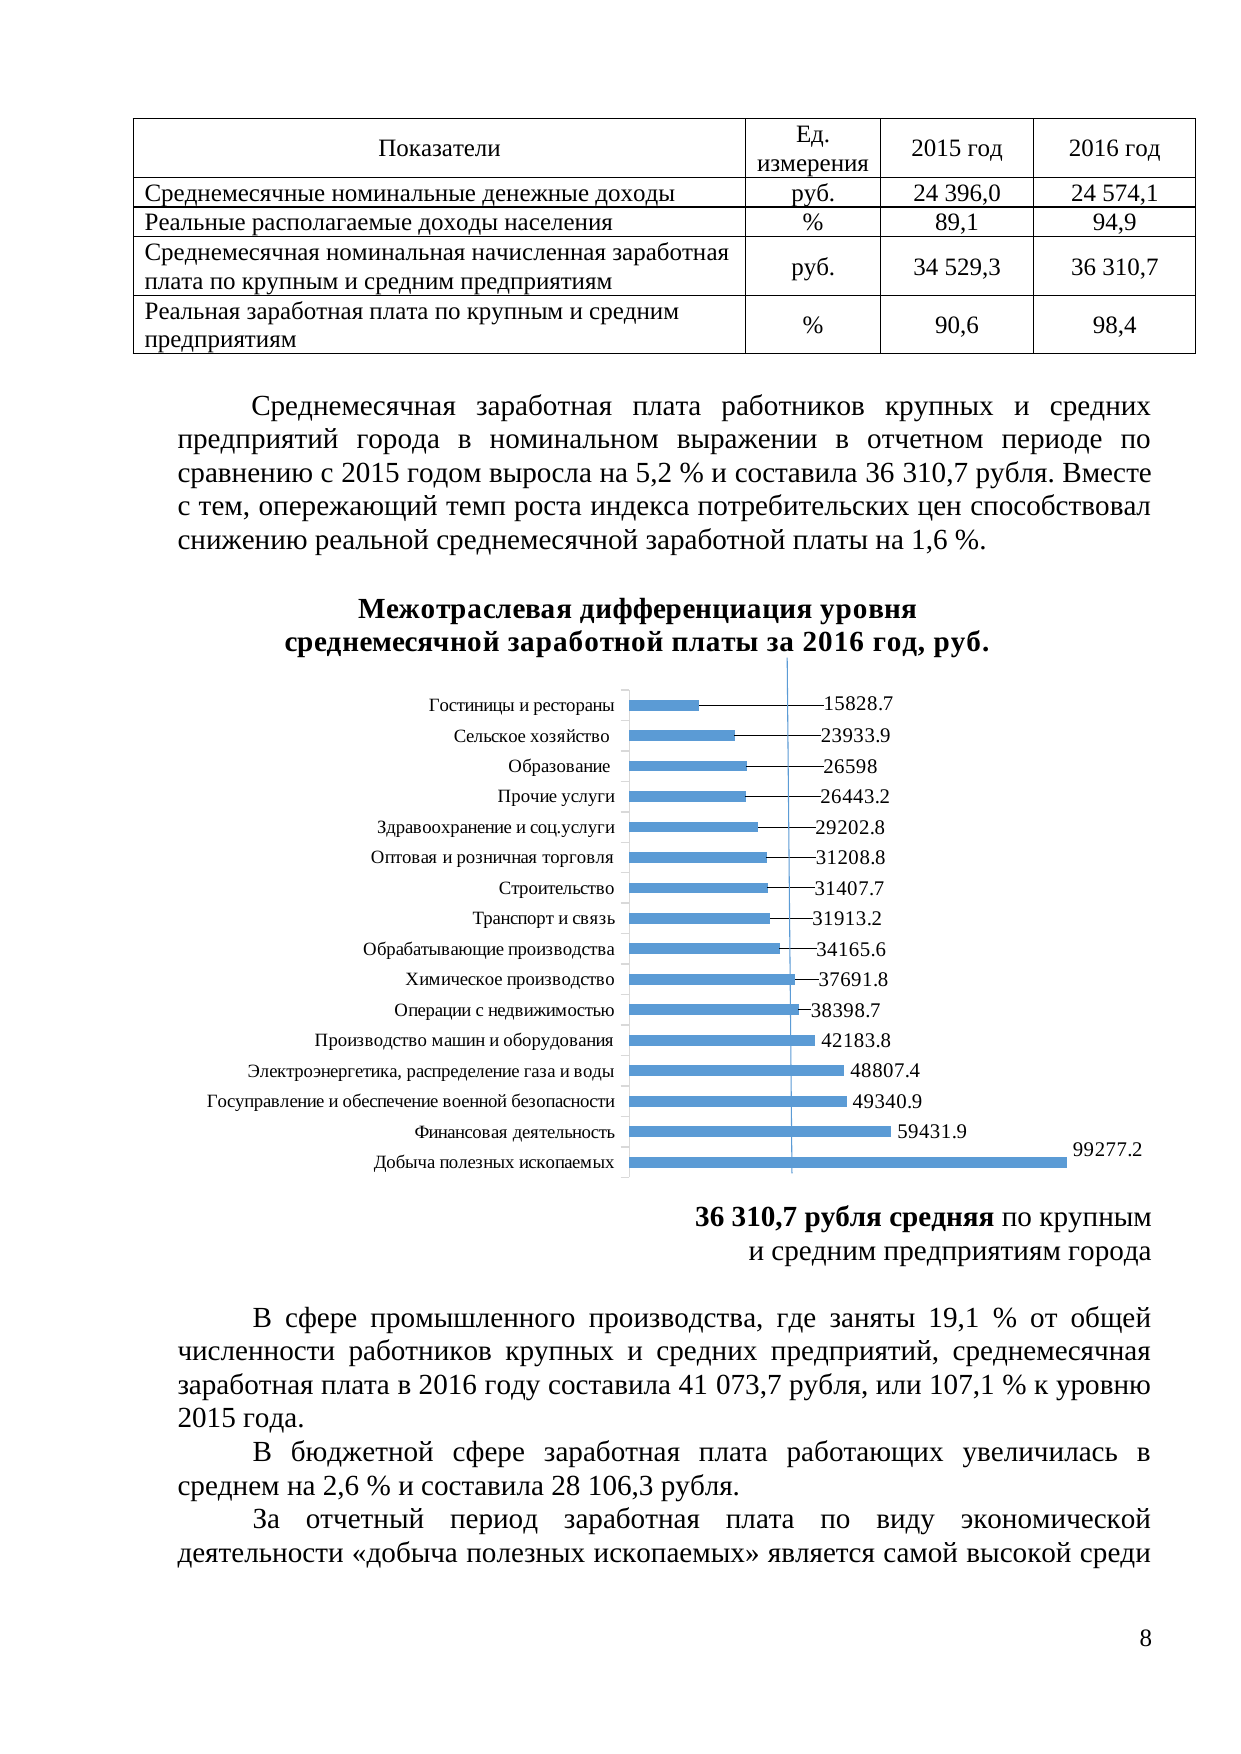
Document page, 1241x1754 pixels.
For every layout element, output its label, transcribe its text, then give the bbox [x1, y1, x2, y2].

text В сфере промышленного производства, где заняты 19,1 % от общей численности работников крупных и средних предприятий, среднемесячная заработная плата в 2016 году составила 41 073,7 рубля, или 107,1 % к уровню 2015 года. [177, 1300, 1152, 1434]
table_header Показатели [134, 119, 745, 177]
table_cell Реальная заработная плата по крупным и средним предприятиям [134, 296, 745, 353]
table_cell % [746, 296, 880, 353]
table_cell % [746, 208, 880, 236]
text 36 310,7 рубля средняя по крупным [177, 1200, 1152, 1233]
table_cell руб. [746, 178, 880, 206]
table_cell 98,4 [1034, 296, 1195, 353]
table_cell Среднемесячная номинальная начисленная заработная плата по крупным и средним предприятиям [134, 237, 745, 295]
table_cell Среднемесячные номинальные денежные доходы [134, 178, 745, 206]
table_header 2016 год [1034, 119, 1195, 177]
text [177, 1501, 1152, 1568]
table_cell 89,1 [881, 208, 1033, 236]
table_cell руб. [746, 237, 880, 295]
table_cell 34 529,3 [881, 237, 1033, 295]
table_cell 36 310,7 [1034, 237, 1195, 295]
table_cell 24 396,0 [881, 178, 1033, 206]
table_cell 90,6 [881, 296, 1033, 353]
text Среднемесячная заработная плата работников крупных и средних предприятий города в номинальном выражении в отчетном периоде по сравнению с 2015 годом выросла на 5,2 % и составила 36 310,7 рубля. Вместе с тем, опережающий темп роста индекса потребительских цен способствовал снижению реальной среднемесячной заработной платы на 1,6 %. [177, 388, 1152, 555]
table_header 2015 год [881, 119, 1033, 177]
table_header Ед. измерения [746, 119, 880, 177]
table_cell Реальные располагаемые доходы населения [134, 208, 745, 236]
text и средним предприятиям города [177, 1233, 1152, 1266]
table_cell 24 574,1 [1034, 178, 1195, 206]
text В бюджетной сфере заработная плата работающих увеличилась в среднем на 2,6 % и составила 28 106,3 рубля. [177, 1434, 1152, 1501]
table_cell 94,9 [1034, 208, 1195, 236]
